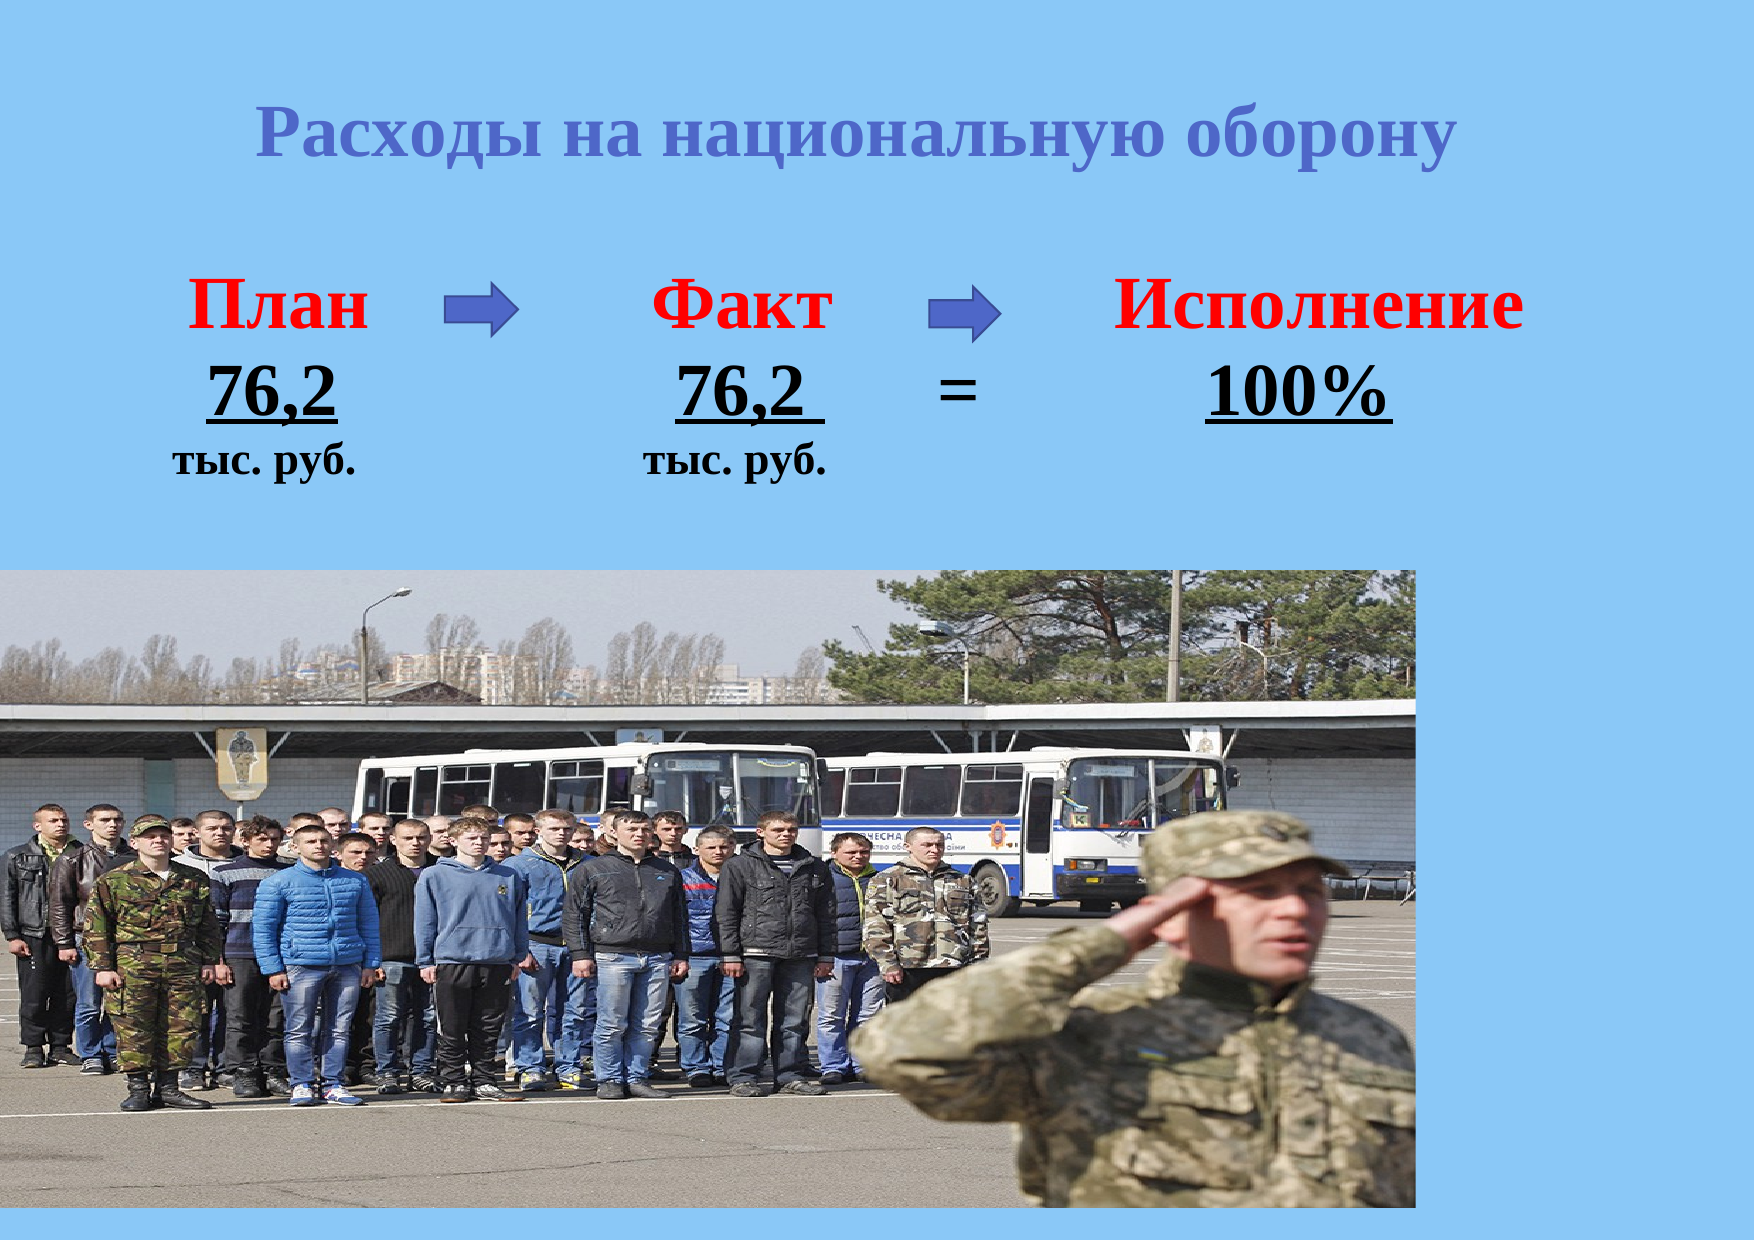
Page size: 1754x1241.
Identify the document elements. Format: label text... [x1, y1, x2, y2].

picture [0, 570, 1416, 1208]
text 76,2 76,2 = 100% [0, 345, 1713, 431]
text Расходы на национальную оборону [0, 86, 1713, 172]
text План Факт Исполнение [0, 259, 1713, 345]
text тыс. руб. тыс. руб. [0, 431, 1713, 484]
